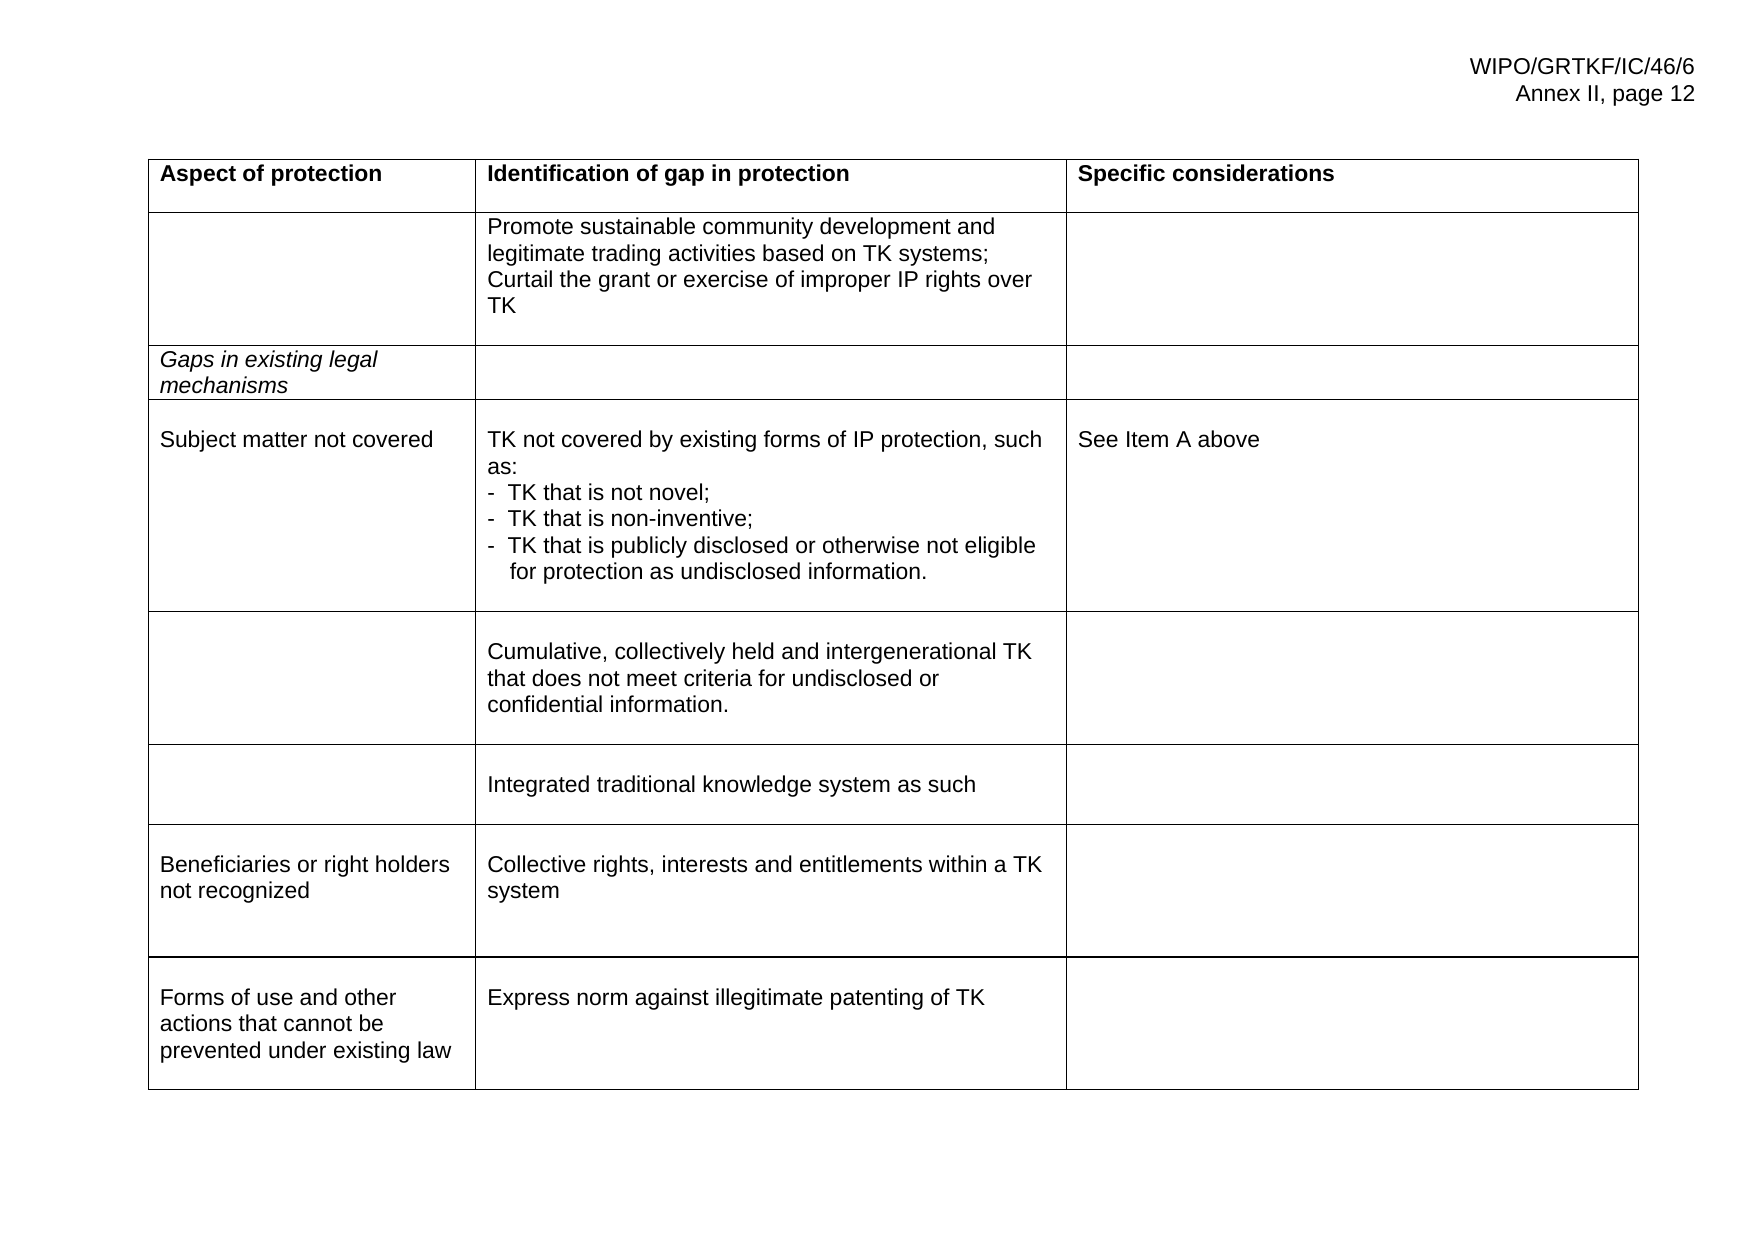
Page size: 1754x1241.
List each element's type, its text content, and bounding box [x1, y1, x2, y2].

table_cell [1067, 825, 1638, 956]
table_cell Integrated traditional knowledge system as such [476, 745, 1066, 824]
table_cell Subject matter not covered [149, 400, 475, 611]
table_cell [1067, 213, 1638, 345]
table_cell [476, 213, 1066, 345]
table_cell [1067, 346, 1638, 399]
table_header Aspect of protection [149, 160, 475, 212]
table_header Specific considerations [1067, 160, 1638, 212]
table_cell Cumulative, collectively held and intergenerational TK that does not meet criteria for undisclosed or confidential information. [476, 612, 1066, 743]
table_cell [149, 213, 475, 345]
table_cell Collective rights, interests and entitlements within a TK system [476, 825, 1066, 956]
table_cell Gaps in existing legal mechanisms [149, 346, 475, 399]
table_cell [476, 346, 1066, 399]
table_cell Forms of use and other actions that cannot be prevented under existing law [149, 958, 475, 1089]
table_cell [149, 745, 475, 824]
table_cell [1067, 958, 1638, 1089]
table_cell [1067, 745, 1638, 824]
table_cell Beneficiaries or right holders not recognized [149, 825, 475, 956]
table_cell [149, 612, 475, 743]
table_cell Express norm against illegitimate patenting of TK [476, 958, 1066, 1089]
table_header Identification of gap in protection [476, 160, 1066, 212]
table_cell [1067, 612, 1638, 743]
table_cell See Item A above [1067, 400, 1638, 611]
table_cell TK not covered by existing forms of IP protection, such as: - TK that is not novel; - TK that is non-inventive; - TK that is publicly disclosed or otherwise not eligible for protection as undisclosed information. [476, 400, 1066, 611]
